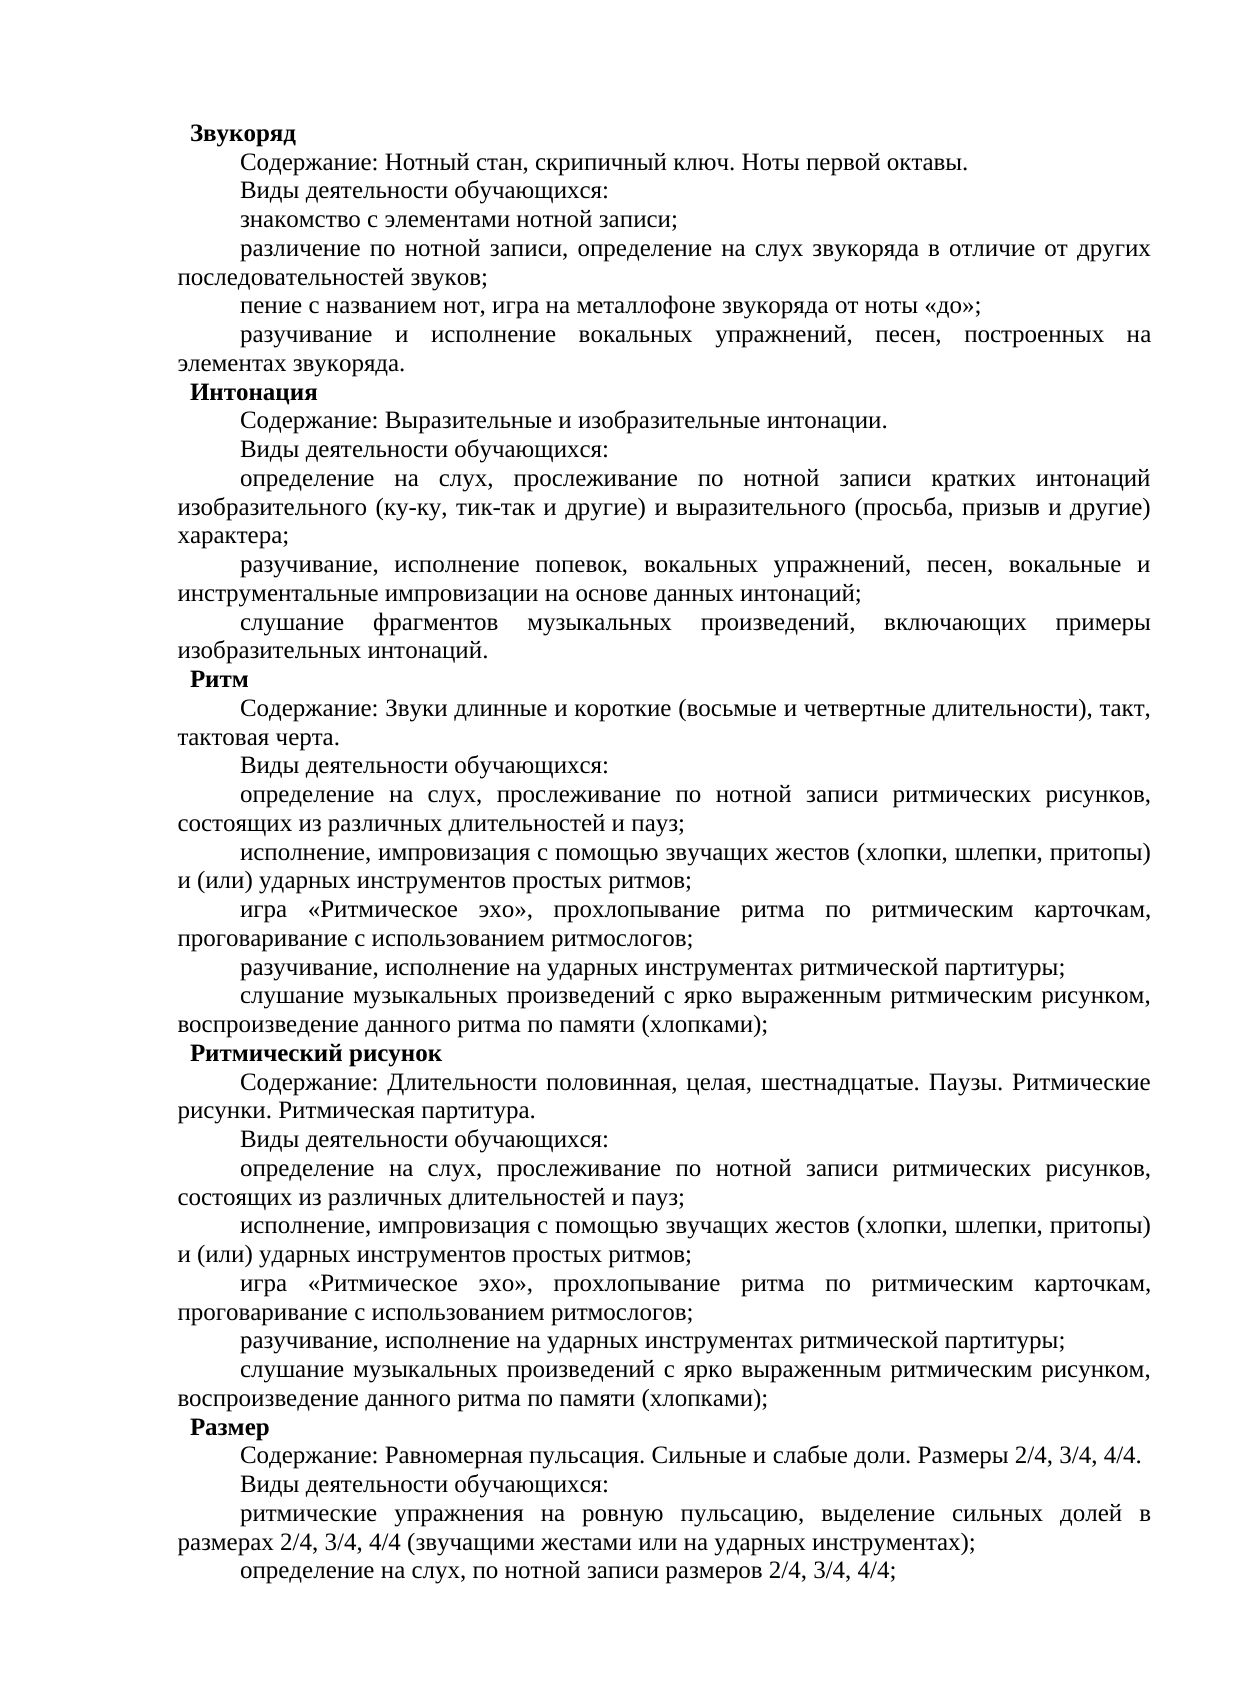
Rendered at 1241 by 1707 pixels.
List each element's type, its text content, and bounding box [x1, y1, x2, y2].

text Содержание: Равномерная пульсация. Сильные и слабые доли. Размеры 2/4, 3/4, 4/4. [177, 1441, 1152, 1469]
text разучивание, исполнение попевок, вокальных упражнений, песен, вокальные и инструментальные импровизации на основе данных интонаций; [177, 549, 1152, 607]
text Виды деятельности обучающихся: [177, 434, 1152, 463]
text Содержание: Звуки длинные и короткие (восьмые и четвертные длительности), такт, тактовая черта. [177, 693, 1152, 751]
text разучивание, исполнение на ударных инструментах ритмической партитуры; [177, 952, 1152, 981]
text определение на слух, прослеживание по нотной записи кратких интонаций изобразительного (ку-ку, тик-так и другие) и выразительного (просьба, призыв и другие) характера; [177, 463, 1152, 549]
text Размер [190, 1412, 1152, 1441]
text Содержание: Длительности половинная, целая, шестнадцатые. Паузы. Ритмические рисунки. Ритмическая партитура. [177, 1067, 1152, 1124]
text знакомство с элементами нотной записи; [177, 204, 1152, 233]
text слушание фрагментов музыкальных произведений, включающих примеры изобразительных интонаций. [177, 607, 1152, 664]
text пение с названием нот, игра на металлофоне звукоряда от ноты «до»; [177, 291, 1152, 319]
text разучивание и исполнение вокальных упражнений, песен, построенных на элементах звукоряда. [177, 319, 1152, 377]
text слушание музыкальных произведений с ярко выраженным ритмическим рисунком, воспроизведение данного ритма по памяти (хлопками); [177, 1354, 1152, 1412]
text Виды деятельности обучающихся: [177, 1124, 1152, 1153]
text Содержание: Выразительные и изобразительные интонации. [177, 406, 1152, 434]
text исполнение, импровизация с помощью звучащих жестов (хлопки, шлепки, притопы) и (или) ударных инструментов простых ритмов; [177, 1211, 1152, 1268]
text Ритм [190, 664, 1152, 693]
text игра «Ритмическое эхо», прохлопывание ритма по ритмическим карточкам, проговаривание с использованием ритмослогов; [177, 894, 1152, 952]
text Виды деятельности обучающихся: [177, 751, 1152, 779]
text ритмические упражнения на ровную пульсацию, выделение сильных долей в размерах 2/4, 3/4, 4/4 (звучащими жестами или на ударных инструментах); [177, 1498, 1152, 1556]
text определение на слух, по нотной записи размеров 2/4, 3/4, 4/4; [177, 1556, 1152, 1584]
text разучивание, исполнение на ударных инструментах ритмической партитуры; [177, 1326, 1152, 1354]
text Виды деятельности обучающихся: [177, 1469, 1152, 1498]
text различение по нотной записи, определение на слух звукоряда в отличие от других последовательностей звуков; [177, 233, 1152, 291]
text определение на слух, прослеживание по нотной записи ритмических рисунков, состоящих из различных длительностей и пауз; [177, 1153, 1152, 1211]
text игра «Ритмическое эхо», прохлопывание ритма по ритмическим карточкам, проговаривание с использованием ритмослогов; [177, 1268, 1152, 1326]
text исполнение, импровизация с помощью звучащих жестов (хлопки, шлепки, притопы) и (или) ударных инструментов простых ритмов; [177, 837, 1152, 894]
text слушание музыкальных произведений с ярко выраженным ритмическим рисунком, воспроизведение данного ритма по памяти (хлопками); [177, 981, 1152, 1038]
text Содержание: Нотный стан, скрипичный ключ. Ноты первой октавы. [177, 147, 1152, 176]
text Виды деятельности обучающихся: [177, 176, 1152, 204]
text определение на слух, прослеживание по нотной записи ритмических рисунков, состоящих из различных длительностей и пауз; [177, 779, 1152, 837]
text Ритмический рисунок [190, 1038, 1152, 1067]
text Звукоряд [190, 118, 1152, 147]
text Интонация [190, 377, 1152, 406]
